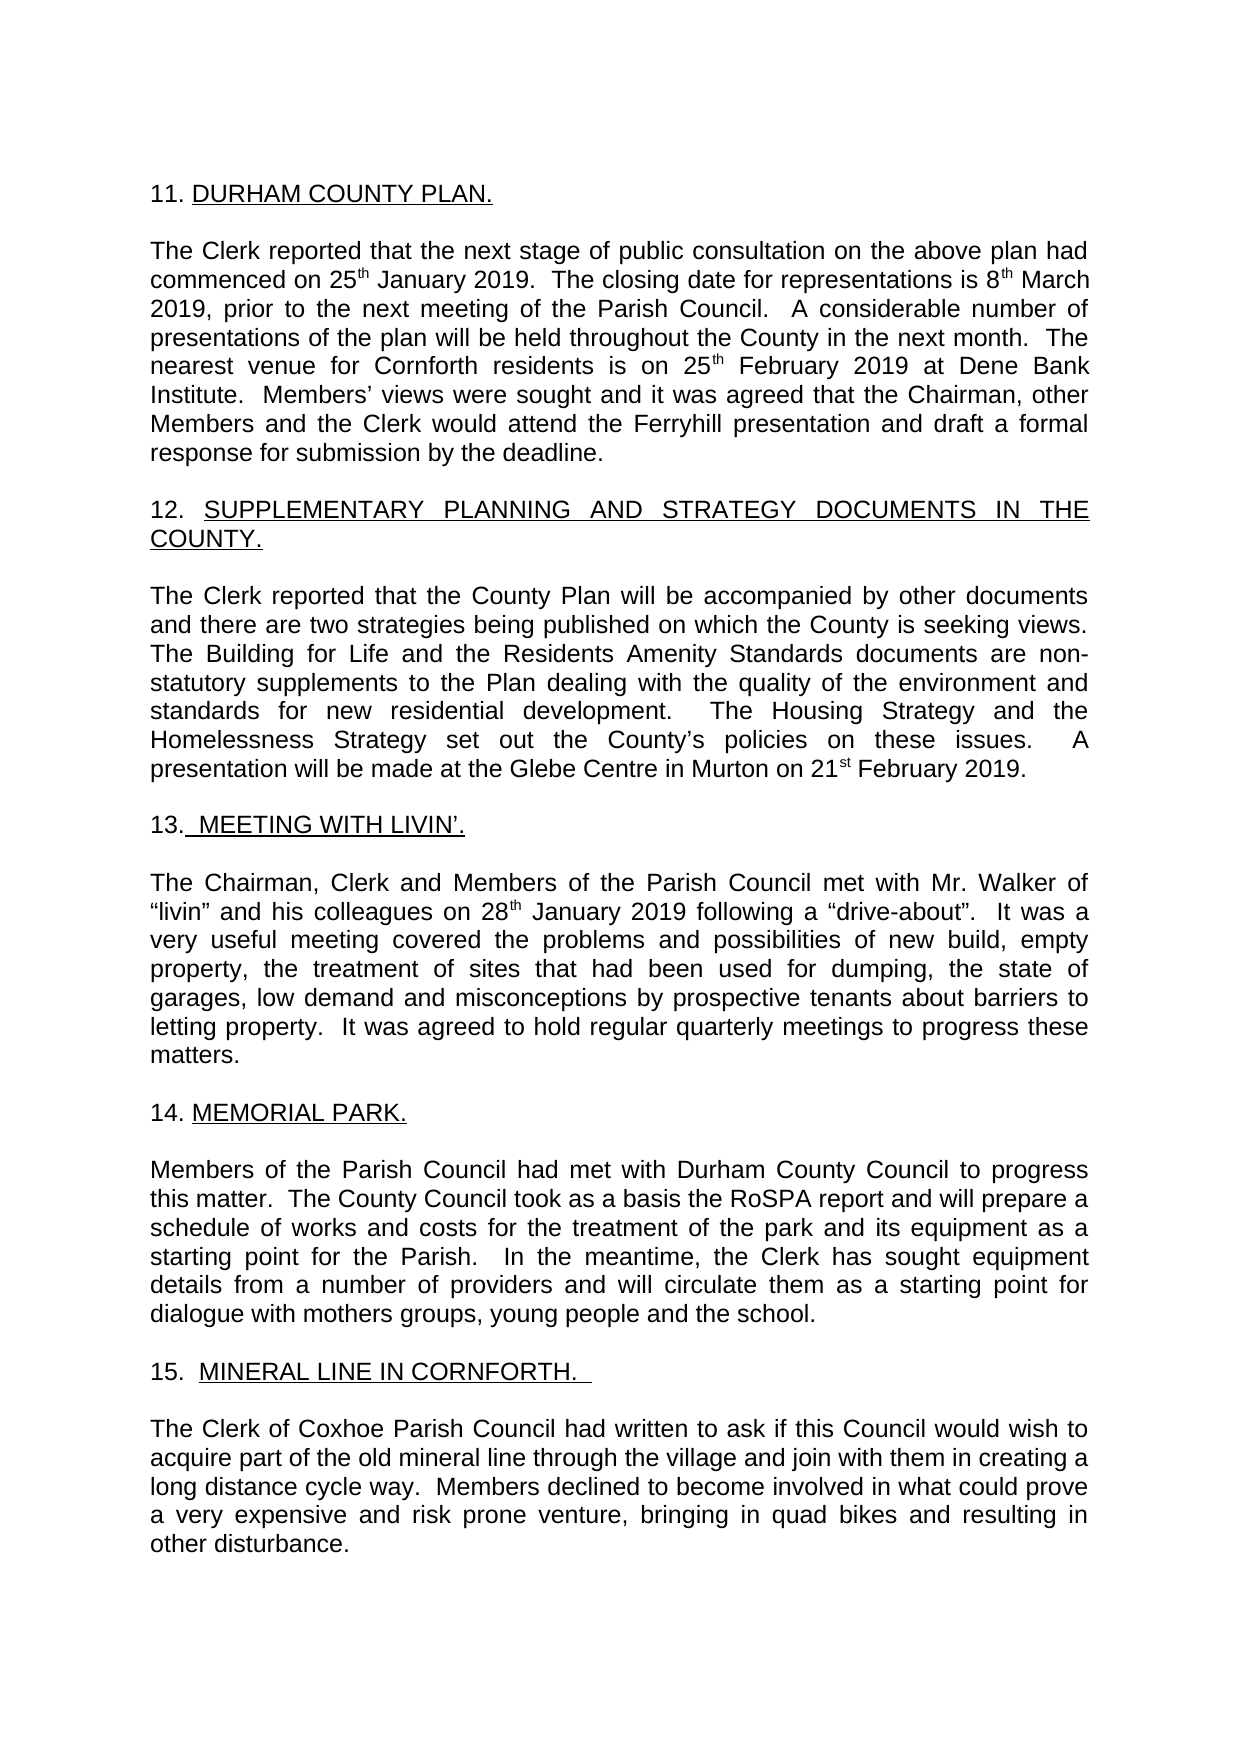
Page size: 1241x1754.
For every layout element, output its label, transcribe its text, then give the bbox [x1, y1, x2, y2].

text The Clerk of Coxhoe Parish Council had written to ask if this Council would wish to acquire part of the old mineral line through the village and join with them in creating a long distance cycle way. Members declined to become involved in what could prove a very expensive and risk prone venture, bringing in quad bikes and resulting in other disturbance. [150, 1414, 1090, 1558]
text 15. MINERAL LINE IN CORNFORTH. [150, 1357, 1090, 1386]
text 14. MEMORIAL PARK. [150, 1098, 1090, 1127]
text 11. DURHAM COUNTY PLAN. [150, 179, 1090, 207]
text Members of the Parish Council had met with Durham County Council to progress this matter. The County Council took as a basis the RoSPA report and will prepare a schedule of works and costs for the treatment of the park and its equipment as a starting point for the Parish. In the meantime, the Clerk has sought equipment details from a number of providers and will circulate them as a starting point for dialogue with mothers groups, young people and the school. [150, 1156, 1090, 1328]
text 12. SUPPLEMENTARY PLANNING AND STRATEGY DOCUMENTS IN THE COUNTY. [150, 495, 1090, 552]
text The Chairman, Clerk and Members of the Parish Council met with Mr. Walker of “livin” and his colleagues on 28th January 2019 following a “drive-about”. It was a very useful meeting covered the problems and possibilities of new build, empty property, the treatment of sites that had been used for dumping, the state of garages, low demand and misconceptions by prospective tenants about barriers to letting property. It was agreed to hold regular quarterly meetings to progress these matters. [150, 868, 1090, 1069]
text The Clerk reported that the next stage of public consultation on the above plan had commenced on 25th January 2019. The closing date for representations is 8th March 2019, prior to the next meeting of the Parish Council. A considerable number of presentations of the plan will be held throughout the County in the next month. The nearest venue for Cornforth residents is on 25th February 2019 at Dene Bank Institute. Members’ views were sought and it was agreed that the Chairman, other Members and the Clerk would attend the Ferryhill presentation and draft a formal response for submission by the deadline. [150, 236, 1090, 466]
text The Clerk reported that the County Plan will be accompanied by other documents and there are two strategies being published on which the County is seeking views. The Building for Life and the Residents Amenity Standards documents are non-statutory supplements to the Plan dealing with the quality of the environment and standards for new residential development. The Housing Strategy and the Homelessness Strategy set out the County’s policies on these issues. A presentation will be made at the Glebe Centre in Murton on 21st February 2019. [150, 581, 1090, 782]
text 13. MEETING WITH LIVIN’. [150, 811, 1090, 839]
